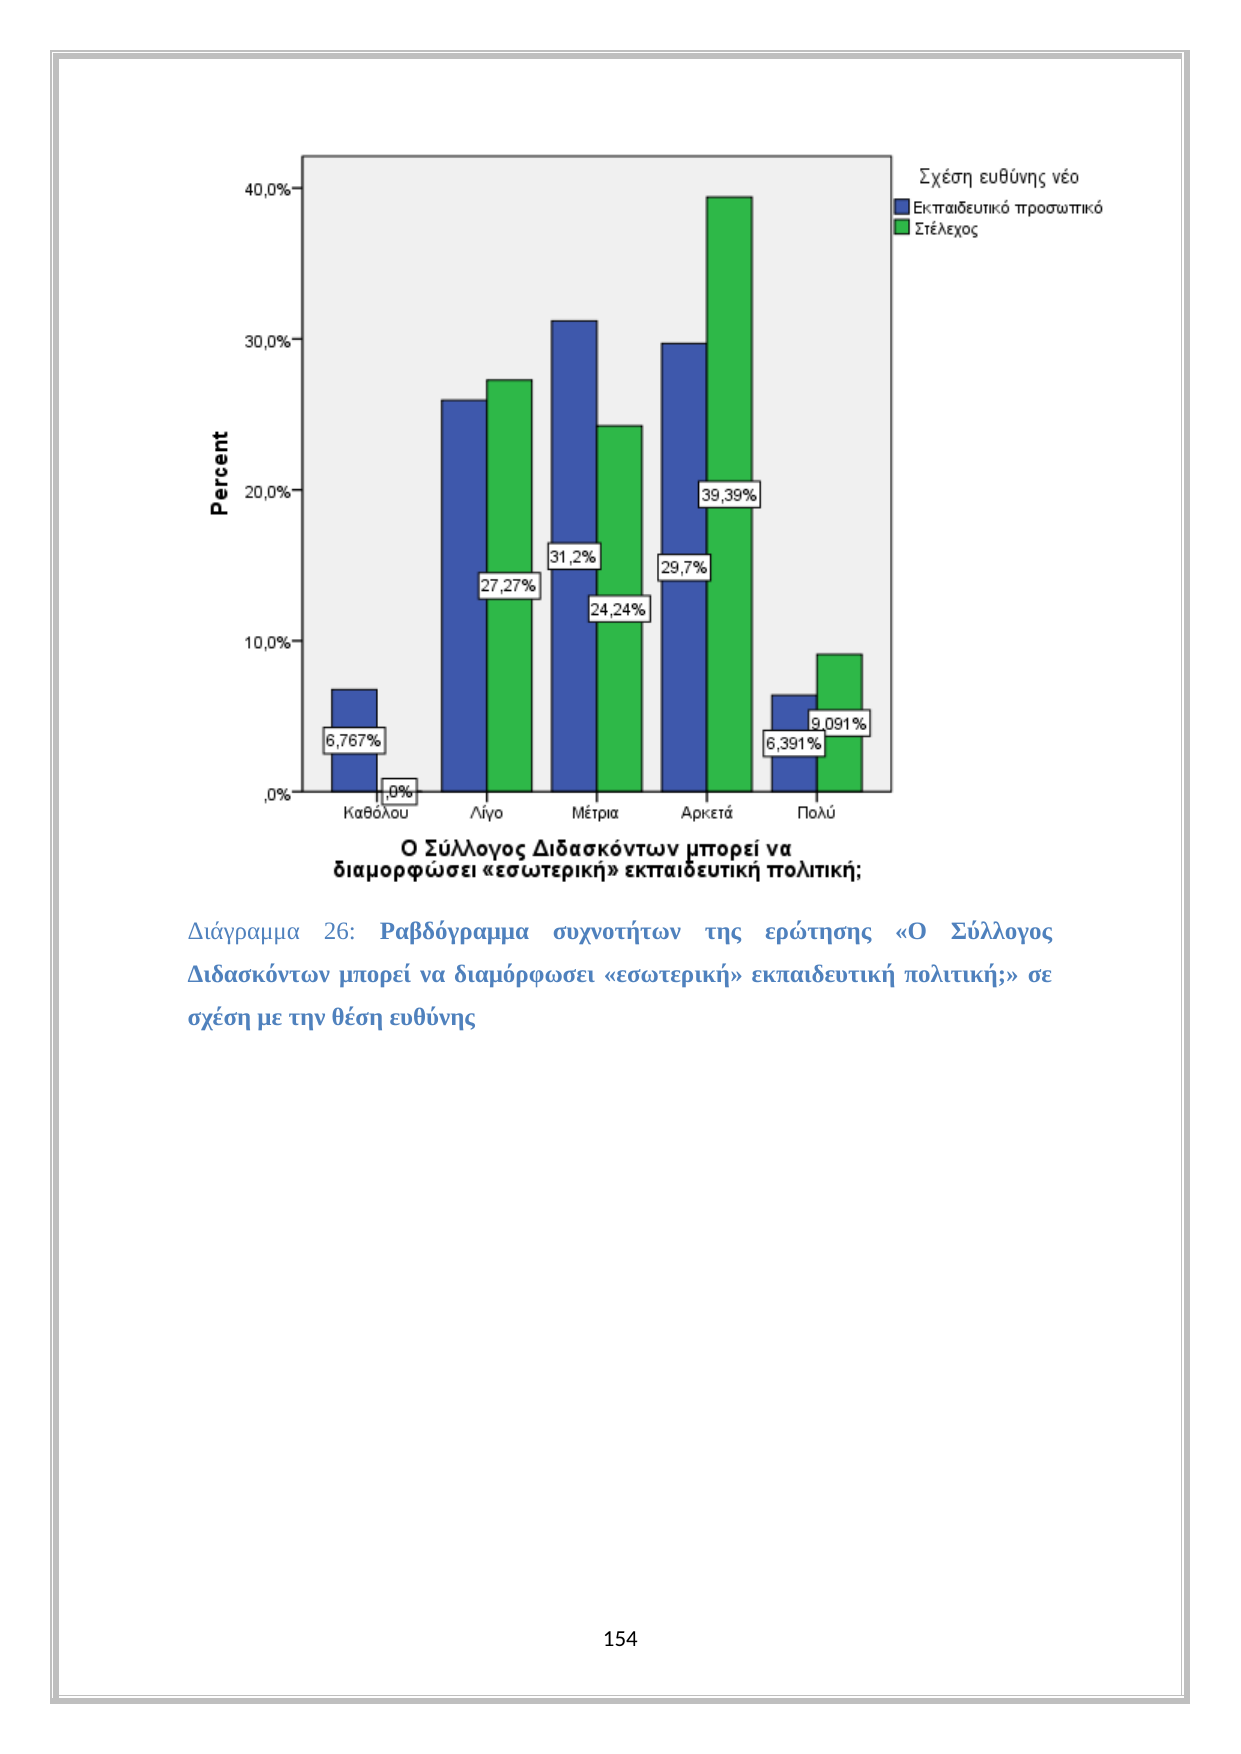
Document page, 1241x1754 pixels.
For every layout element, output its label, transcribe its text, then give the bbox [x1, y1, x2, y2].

text Διάγραμμα 26: Ραβδόγραμμα συχνοτήτων της ερώτησης «Ο Σύλλογος Διδασκόντων μπορεί να διαμόρφωσει «εσωτερική» εκπαιδευτική πολιτική;» σε σχέση με την θέση ευθύνης [187, 916, 1053, 1031]
picture [187, 150, 1128, 903]
